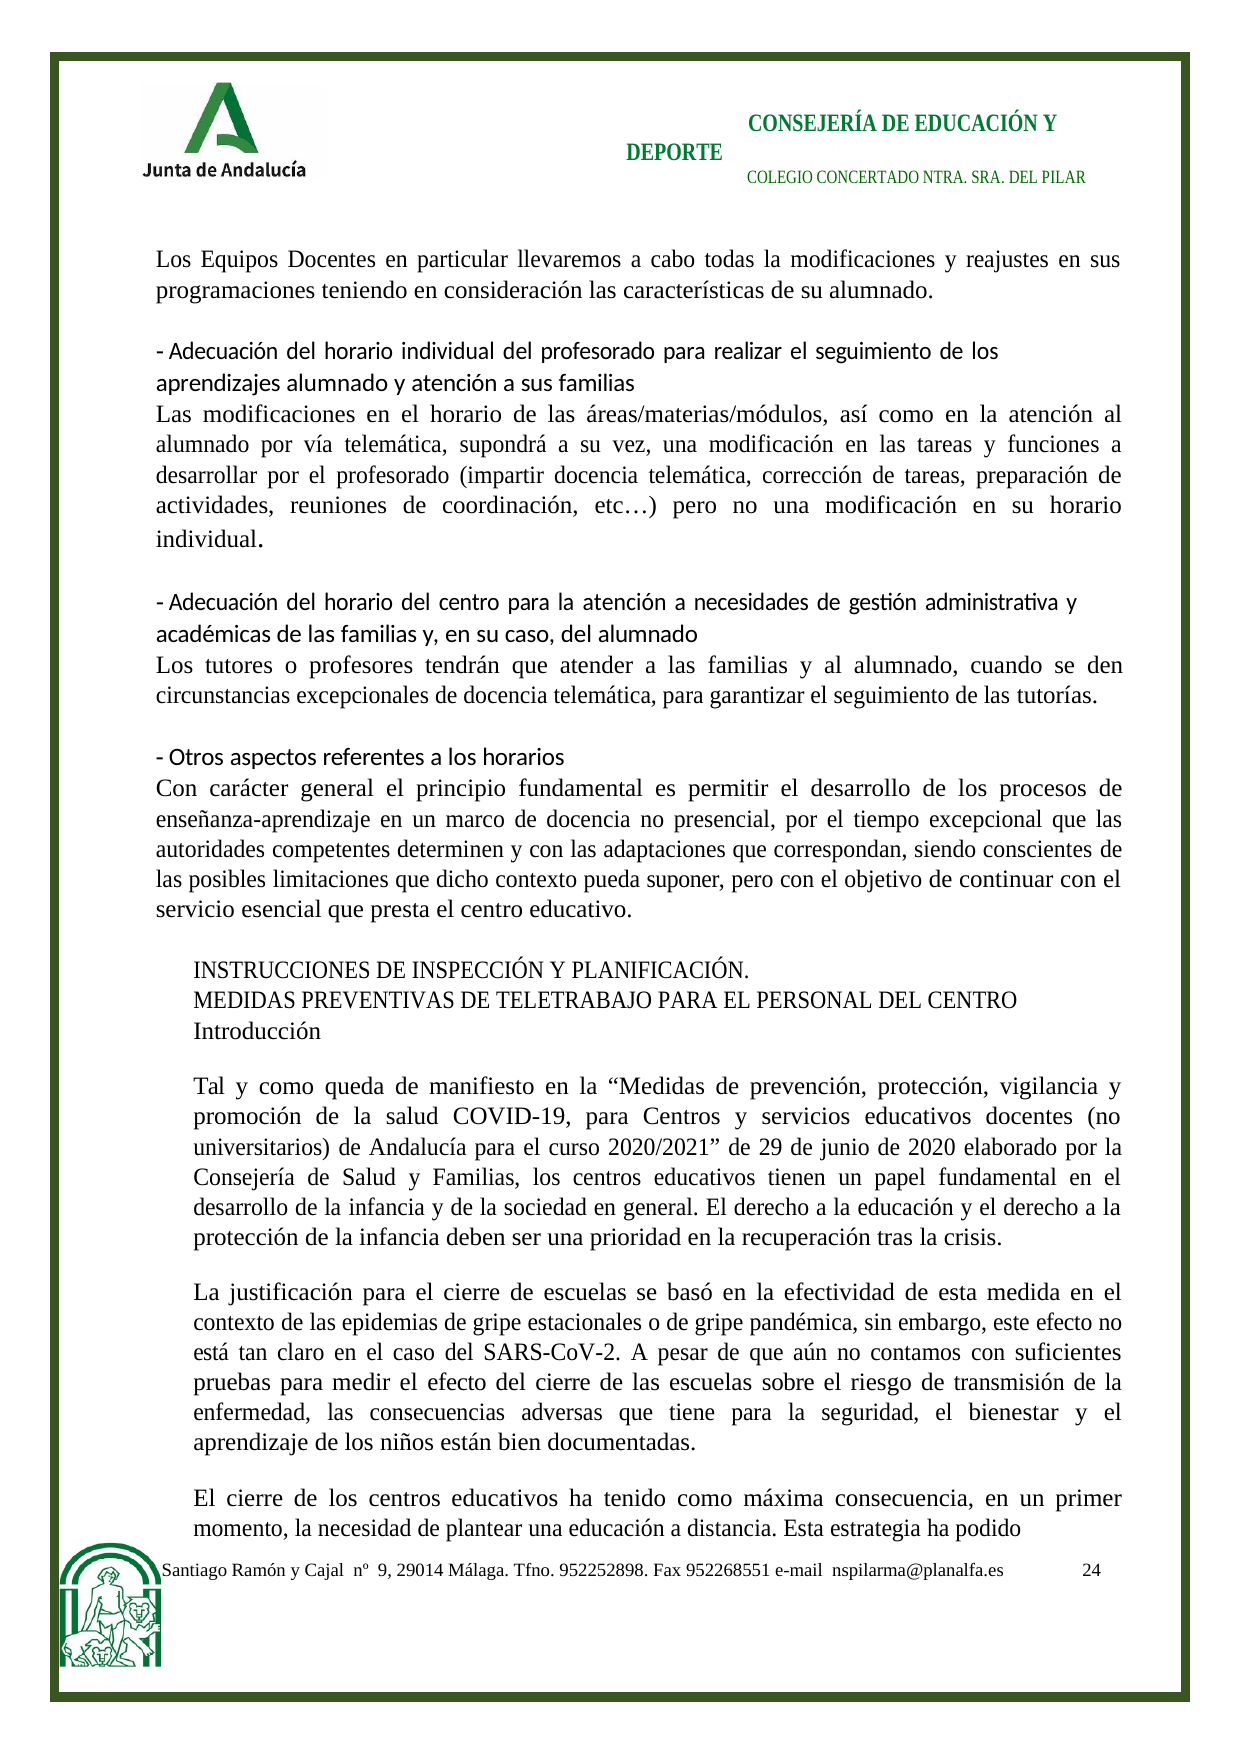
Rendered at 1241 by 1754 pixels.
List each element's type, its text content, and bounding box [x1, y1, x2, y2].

picture [141, 82, 327, 178]
text Los tutores o profesores tendrán que atender a las familias y al alumnado, cuando se den circunstancias excepcionales de docencia telemática, para garantizar el seguimiento de las tutorías. [156, 650, 1123, 709]
text Introducción [193, 1016, 1138, 1044]
text Con carácter general el principio fundamental es permitir el desarrollo de los procesos de enseñanza-aprendizaje en un marco de docencia no presencial, por el tiempo excepcional que las autoridades competentes determinen y con las adaptaciones que correspondan, siendo conscientes de las posibles limitaciones que dicho contexto pueda suponer, pero con el objetivo de continuar con el servicio esencial que presta el centro educativo. [156, 773, 1122, 923]
text INSTRUCCIONES DE INSPECCIÓN Y PLANIFICACIÓN. [193, 955, 1138, 983]
text La justificación para el cierre de escuelas se basó en la efectividad de esta medida en el contexto de las epidemias de gripe estacionales o de gripe pandémica, sin embargo, este efecto no está tan claro en el caso del SARS-CoV-2. A pesar de que aún no contamos con suficientes pruebas para medir el efecto del cierre de las escuelas sobre el riesgo de transmisión de la enfermedad, las consecuencias adversas que tiene para la seguridad, el bienestar y el aprendizaje de los niños están bien documentadas. [193, 1277, 1122, 1456]
text El cierre de los centros educativos ha tenido como máxima consecuencia, en un primer momento, la necesidad de plantear una educación a distancia. Esta estrategia ha podido [193, 1483, 1122, 1542]
text Las modificaciones en el horario de las áreas/materias/módulos, así como en la atención al alumnado por vía telemática, supondrá a su vez, una modificación en las tareas y funciones a desarrollar por el profesorado (impartir docencia telemática, corrección de tareas, preparación de actividades, reuniones de coordinación, etc…) pero no una modificación en su horario individual. [156, 399, 1122, 554]
list Otros aspectos referentes a los horarios [155, 741, 1138, 772]
text MEDIDAS PREVENTIVAS DE TELETRABAJO PARA EL PERSONAL DEL CENTRO [193, 985, 1138, 1014]
list Adecuación del horario individual del profesorado para realizar el seguimiento de los aprendizajes alumnado y atención a sus familias [156, 336, 999, 398]
text Tal y como queda de manifiesto en la “Medidas de prevención, protección, vigilancia y promoción de la salud COVID-19, para Centros y servicios educativos docentes (no universitarios) de Andalucía para el curso 2020/2021” de 29 de junio de 2020 elaborado por la Consejería de Salud y Familias, los centros educativos tienen un papel fundamental en el desarrollo de la infancia y de la sociedad en general. El derecho a la educación y el derecho a la protección de la infancia deben ser una prioridad en la recuperación tras la crisis. [193, 1071, 1122, 1251]
picture [59, 1541, 162, 1667]
list Adecuación del horario del centro para la atención a necesidades de gestión administrativa y académicas de las familias y, en su caso, del alumnado [156, 586, 1078, 648]
text Los Equipos Docentes en particular llevaremos a cabo todas la modificaciones y reajustes en sus programaciones teniendo en consideración las características de su alumnado. [156, 244, 1121, 303]
